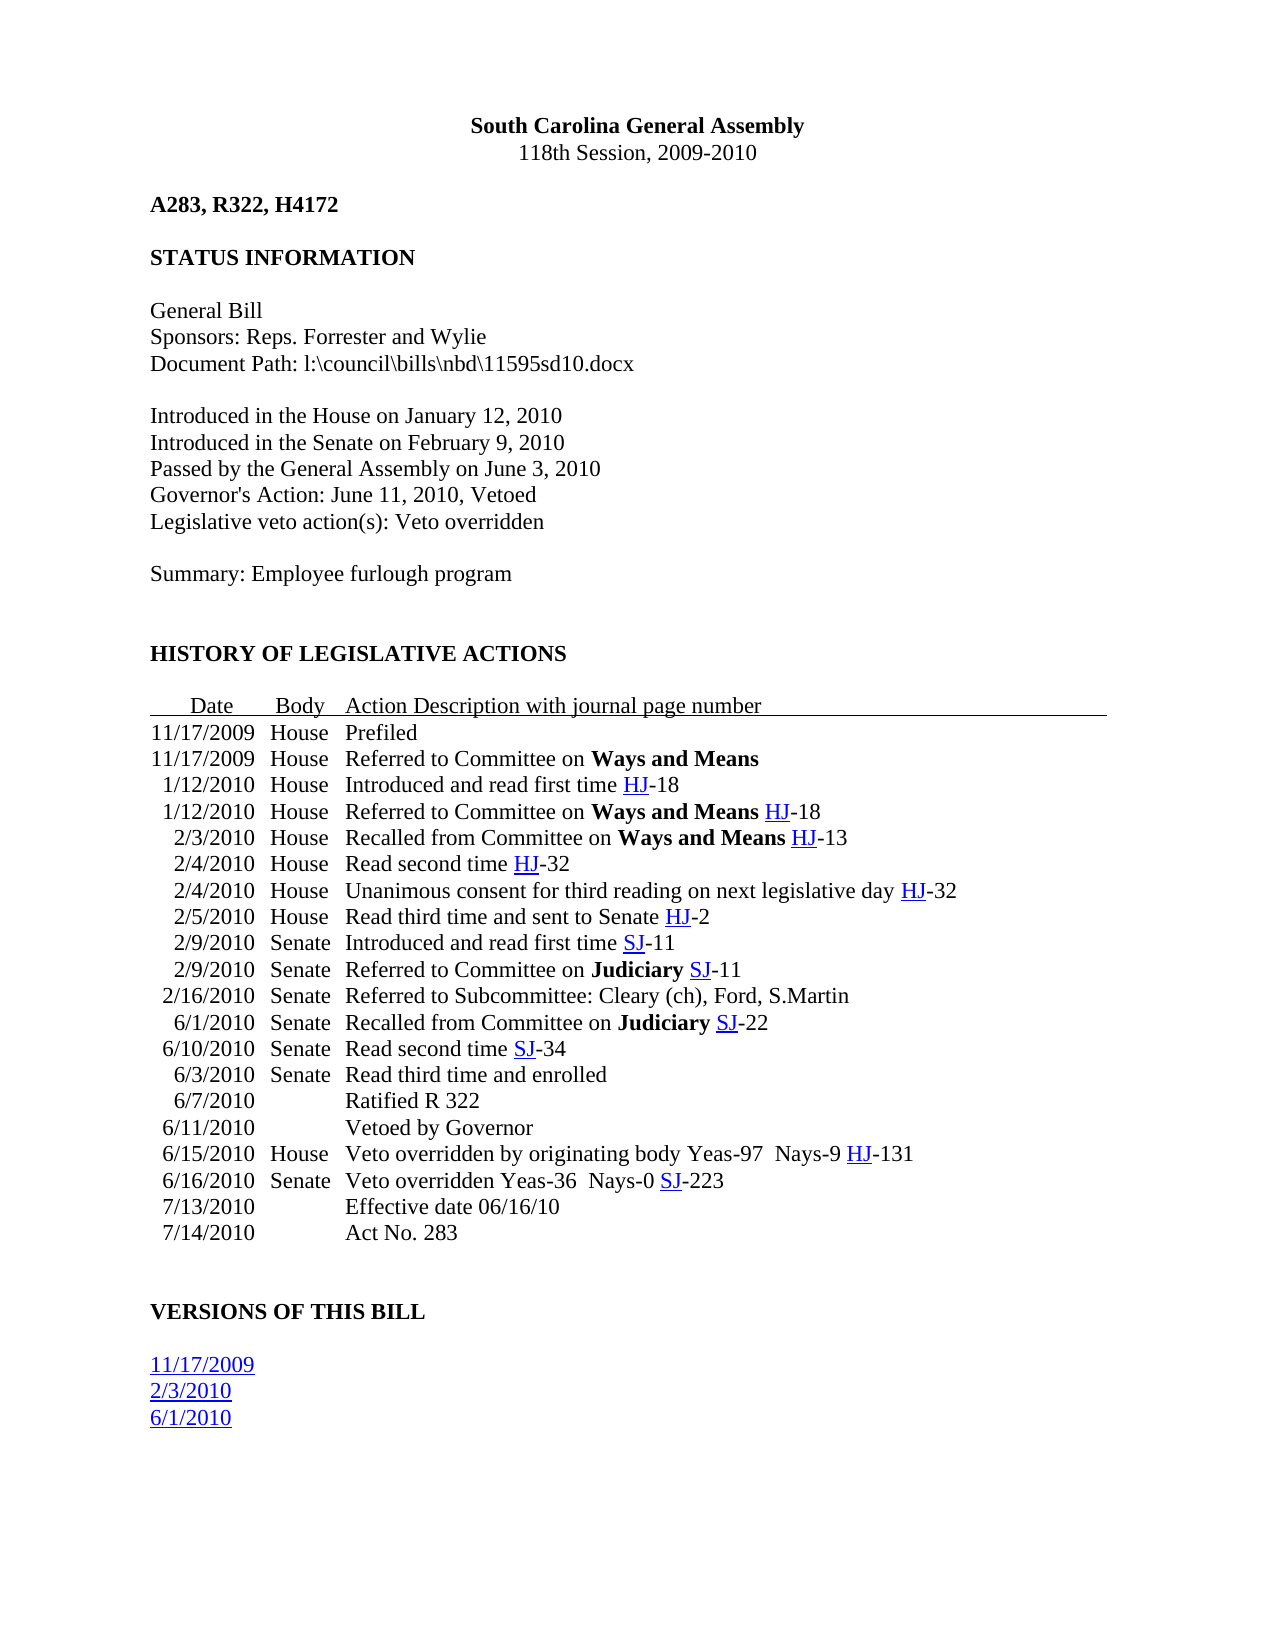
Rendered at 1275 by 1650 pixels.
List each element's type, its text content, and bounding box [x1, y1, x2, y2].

text Document Path: l:\council\bills\nbd\11595sd10.docx [150, 350, 1125, 376]
text 6/11/2010 Vetoed by Governor [150, 1114, 1125, 1140]
text Summary: Employee furlough program [150, 561, 1125, 587]
text 6/10/2010 Senate Read second time SJ-34 [150, 1035, 1125, 1061]
text 2/3/2010 [150, 1377, 1125, 1404]
text Introduced in the House on January 12, 2010 [150, 402, 1125, 429]
text 11/17/2009 House Referred to Committee on Ways and Means [150, 745, 1125, 771]
text 6/7/2010 Ratified R 322 [150, 1088, 1125, 1114]
text Passed by the General Assembly on June 3, 2010 [150, 455, 1125, 481]
text 11/17/2009 [150, 1351, 1125, 1377]
text 6/15/2010 House Veto overridden by originating body Yeas-97 Nays-9 HJ-131 [150, 1140, 1125, 1167]
text 2/5/2010 House Read third time and sent to Senate HJ-2 [150, 903, 1125, 929]
text 2/4/2010 House Unanimous consent for third reading on next legislative day HJ-32 [150, 877, 1125, 903]
text 7/14/2010 Act No. 283 [150, 1219, 1125, 1246]
text Legislative veto action(s): Veto overridden [150, 508, 1125, 534]
text 2/16/2010 Senate Referred to Subcommittee: Cleary (ch), Ford, S.Martin [150, 982, 1125, 1008]
text 2/9/2010 Senate Referred to Committee on Judiciary SJ-11 [150, 956, 1125, 982]
text South Carolina General Assembly [150, 112, 1125, 139]
text 6/1/2010 Senate Recalled from Committee on Judiciary SJ-22 [150, 1008, 1125, 1035]
text 2/4/2010 House Read second time HJ-32 [150, 850, 1125, 877]
text 7/13/2010 Effective date 06/16/10 [150, 1193, 1125, 1219]
text 6/1/2010 [150, 1404, 1125, 1430]
text Sponsors: Reps. Forrester and Wylie [150, 323, 1125, 350]
text 118th Session, 2009-2010 [150, 139, 1125, 165]
text A283, R322, H4172 [150, 192, 1125, 218]
text Date Body Action Description with journal page number [150, 692, 1125, 719]
text STATUS INFORMATION [150, 244, 1125, 271]
text Governor's Action: June 11, 2010, Vetoed [150, 481, 1125, 508]
text 11/17/2009 House Prefiled [150, 719, 1125, 745]
text HISTORY OF LEGISLATIVE ACTIONS [150, 639, 1125, 666]
text 2/3/2010 House Recalled from Committee on Ways and Means HJ-13 [150, 824, 1125, 850]
text 2/9/2010 Senate Introduced and read first time SJ-11 [150, 929, 1125, 956]
text 6/3/2010 Senate Read third time and enrolled [150, 1061, 1125, 1088]
text 1/12/2010 House Referred to Committee on Ways and Means HJ-18 [150, 798, 1125, 824]
text 1/12/2010 House Introduced and read first time HJ-18 [150, 771, 1125, 798]
text 6/16/2010 Senate Veto overridden Yeas-36 Nays-0 SJ-223 [150, 1167, 1125, 1193]
text General Bill [150, 297, 1125, 323]
text VERSIONS OF THIS BILL [150, 1298, 1125, 1325]
text Introduced in the Senate on February 9, 2010 [150, 429, 1125, 455]
